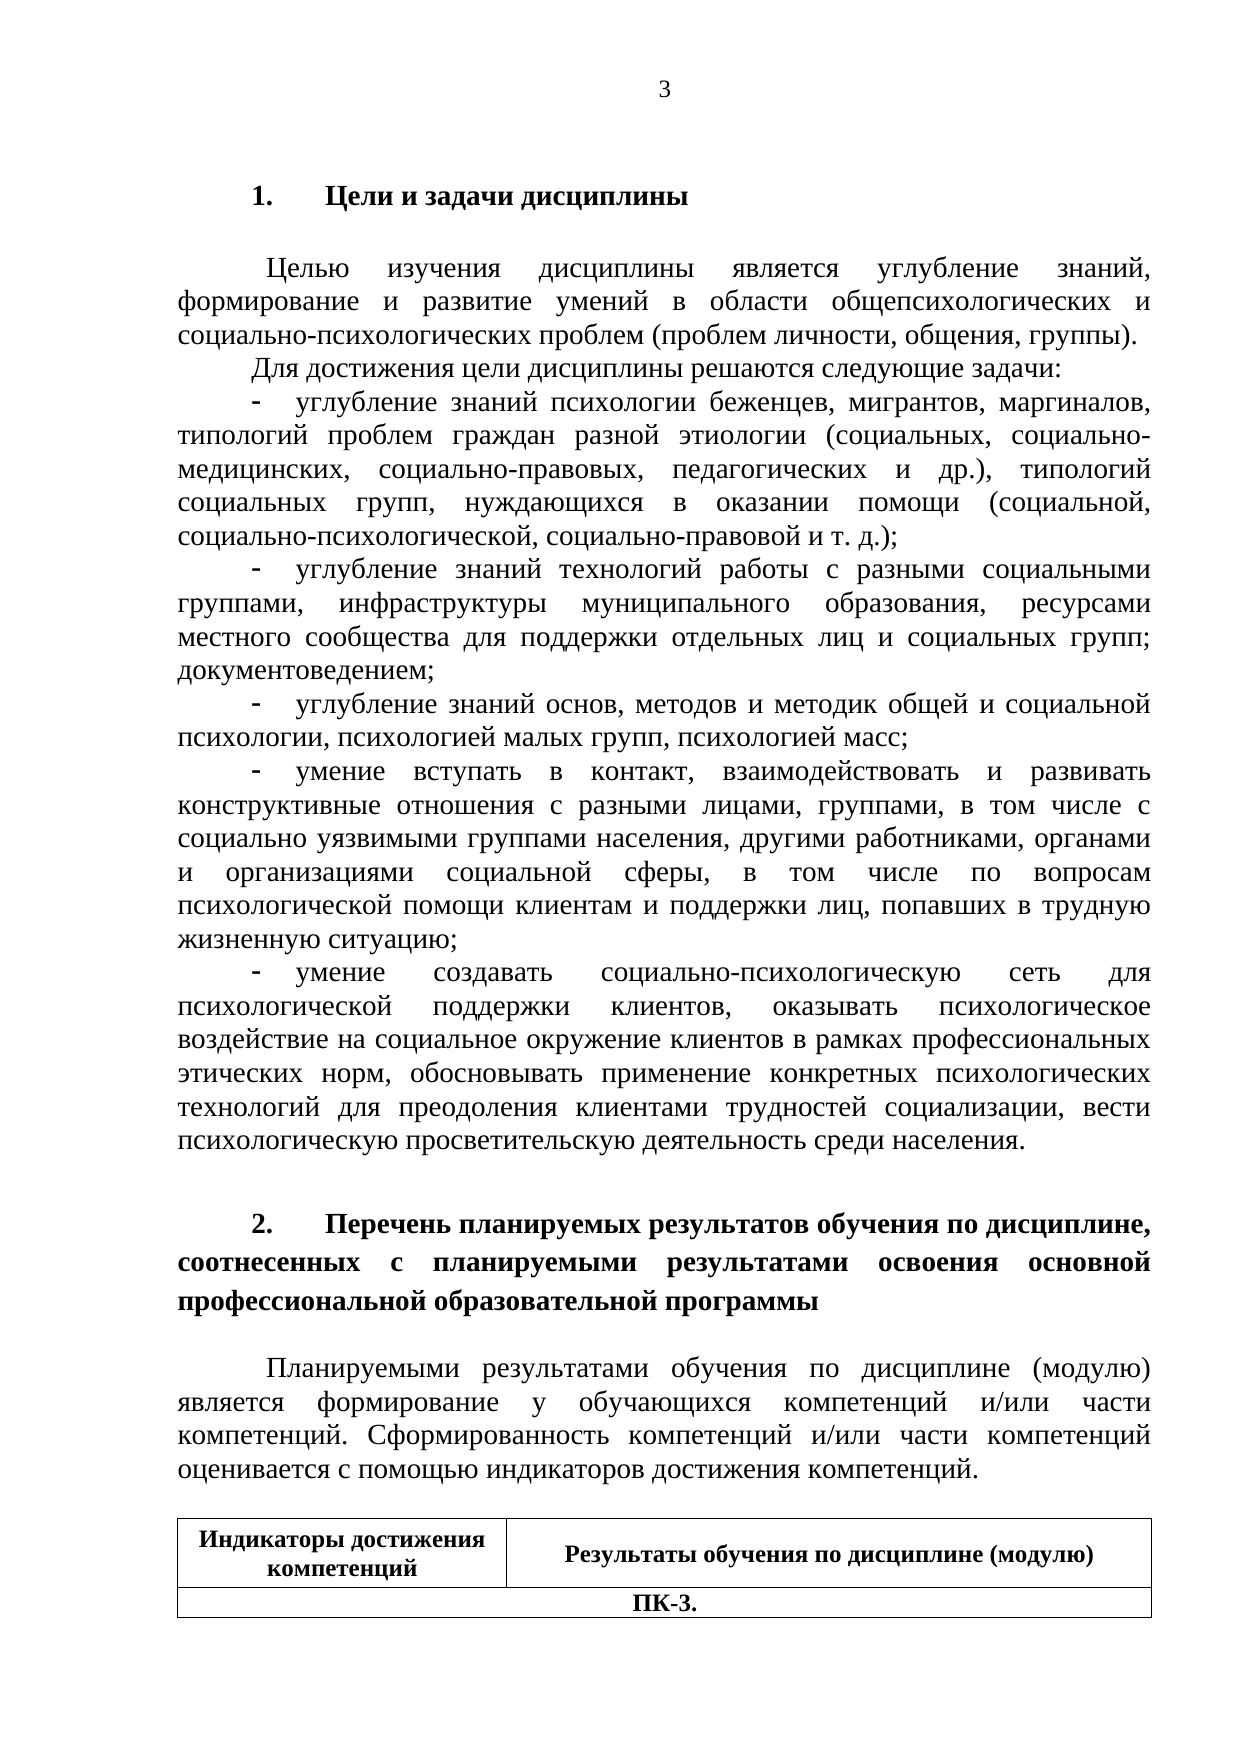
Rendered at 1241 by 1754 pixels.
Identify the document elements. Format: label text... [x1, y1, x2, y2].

list умение создавать социально-психологическую сеть для психологической поддержки клиентов, оказывать психологическое воздействие на социальное окружение клиентов в рамках профессиональных этических норм, обосновывать применение конкретных психологических технологий для преодоления клиентами трудностей социализации, вести психологическую просветительскую деятельность среди населения. [177, 954, 1152, 1156]
list умение вступать в контакт, взаимодействовать и развивать конструктивные отношения с разными лицами, группами, в том числе с социально уязвимыми группами населения, другими работниками, органами и организациями социальной сферы, в том числе по вопросам психологической помощи клиентам и поддержки лиц, попавших в трудную жизненную ситуацию; [177, 753, 1152, 954]
subtitle Перечень планируемых результатов обучения по дисциплине, соотнесенных с планируемыми результатами освоения основной профессиональной образовательной программы [177, 1206, 1152, 1316]
text Целью изучения дисциплины является углубление знаний, формирование и развитие умений в области общепсихологических и социально-психологических проблем (проблем личности, общения, группы). [177, 250, 1152, 350]
text Планируемыми результатами обучения по дисциплине (модулю) является формирование у обучающихся компетенций и/или части компетенций. Сформированность компетенций и/или части компетенций оценивается с помощью индикаторов достижения компетенций. [177, 1350, 1152, 1484]
list углубление знаний технологий работы с разными социальными группами, инфраструктуры муниципального образования, ресурсами местного сообщества для поддержки отдельных лиц и социальных групп; документоведением; [177, 552, 1152, 686]
table_header Индикаторы достижения компетенций [178, 1519, 506, 1587]
text Для достижения цели дисциплины решаются следующие задачи: [177, 350, 1152, 384]
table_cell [178, 1588, 1151, 1617]
subtitle Цели и задачи дисциплины [177, 178, 1152, 211]
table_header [507, 1519, 1151, 1587]
list углубление знаний основ, методов и методик общей и социальной психологии, психологией малых групп, психологией масс; [177, 686, 1152, 753]
list углубление знаний психологии беженцев, мигрантов, маргиналов, типологий проблем граждан разной этиологии (социальных, социально-медицинских, социально-правовых, педагогических и др.), типологий социальных групп, нуждающихся в оказании помощи (социальной, социально-психологической, социально-правовой и т. д.); [177, 384, 1152, 552]
